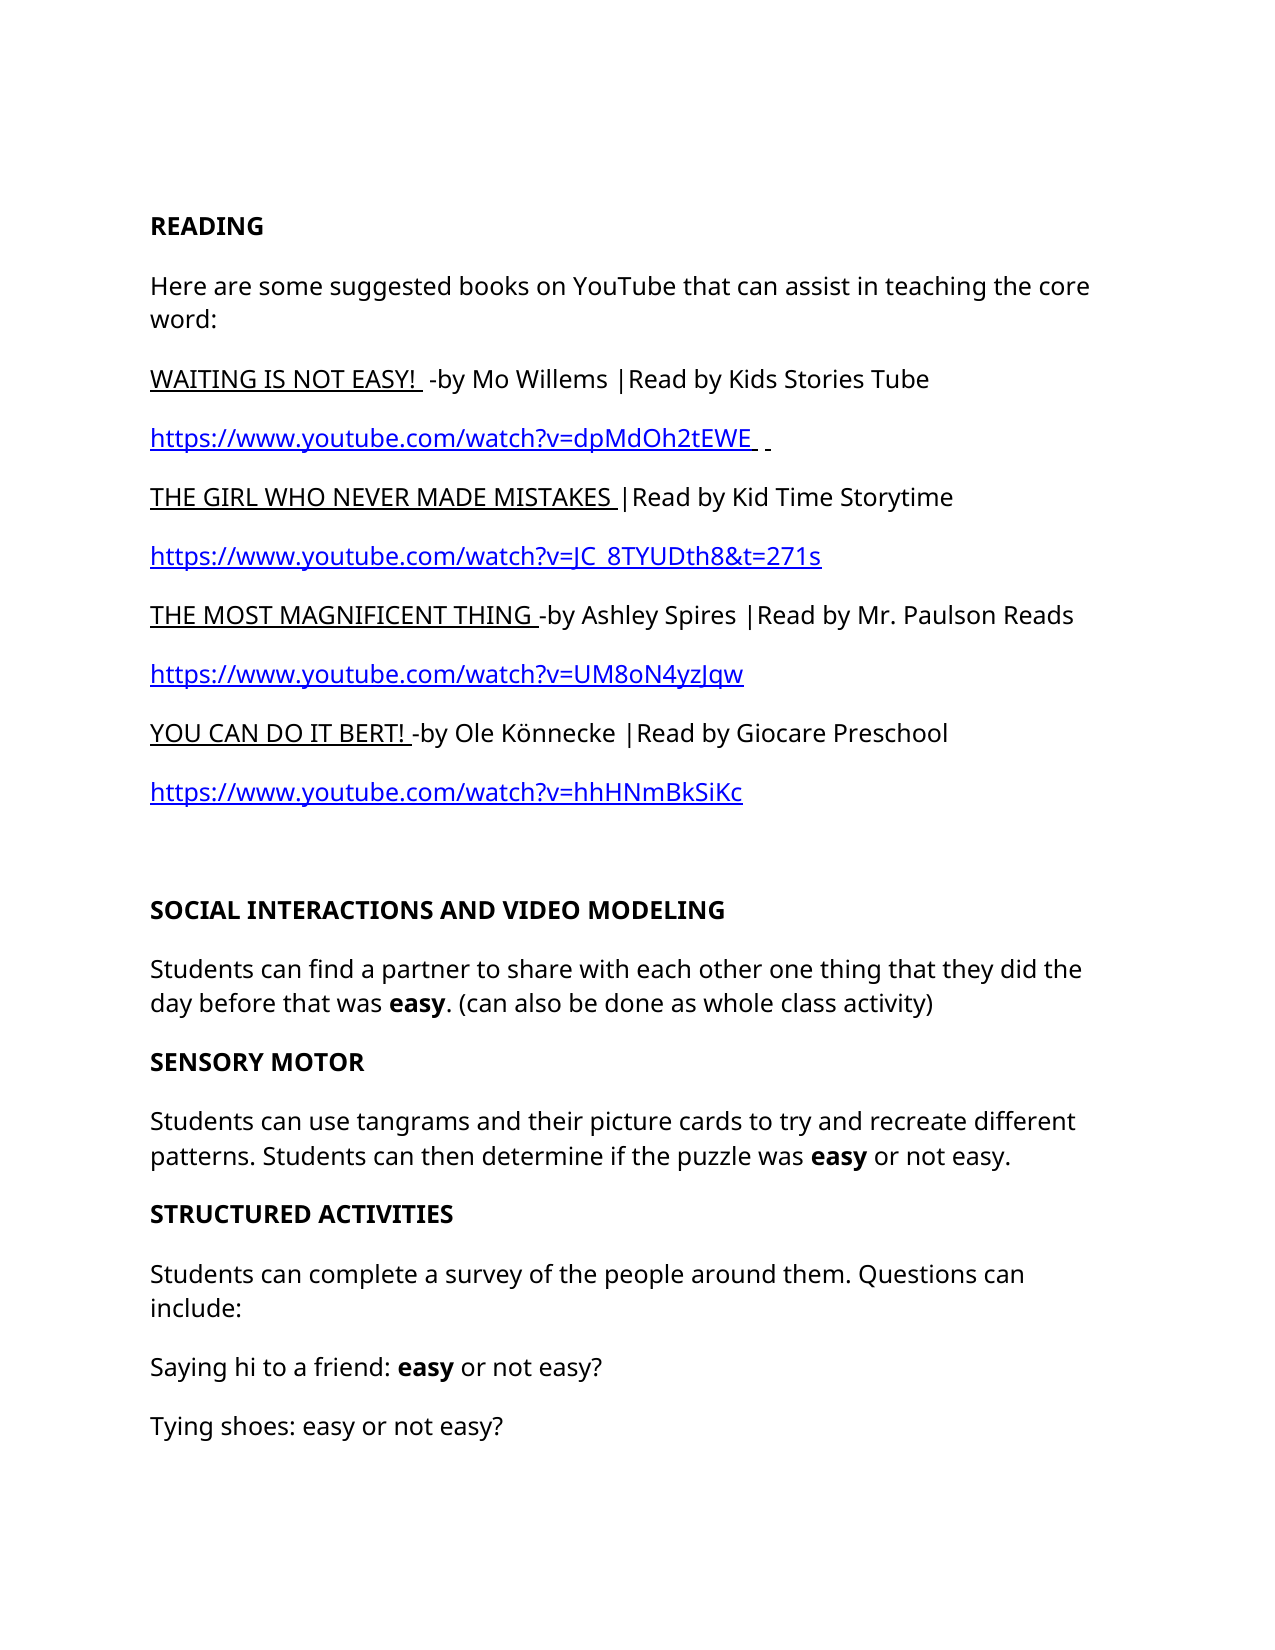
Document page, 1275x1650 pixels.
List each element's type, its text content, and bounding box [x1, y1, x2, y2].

text WAITING IS NOT EASY! -by Mo Willems |Read by Kids Stories Tube [150, 361, 1125, 395]
text SENSORY MOTOR [150, 1045, 1125, 1079]
text STRUCTURED ACTIVITIES [150, 1197, 1125, 1231]
text Saying hi to a friend: easy or not easy? [150, 1349, 1125, 1383]
text Tying shoes: easy or not easy? [150, 1408, 1125, 1442]
text YOU CAN DO IT BERT! -by Ole Könnecke |Read by Giocare Preschool [150, 716, 1125, 750]
text https://www.youtube.com/watch?v=dpMdOh2tEWE [150, 420, 1125, 454]
text Students can use tangrams and their picture cards to try and recreate different patterns. Students can then determine if the puzzle was easy or not easy. [150, 1104, 1125, 1172]
text READING [150, 209, 1125, 243]
text Students can complete a survey of the people around them. Questions can include: [150, 1256, 1125, 1324]
text THE MOST MAGNIFICENT THING -by Ashley Spires |Read by Mr. Paulson Reads [150, 597, 1125, 632]
text THE GIRL WHO NEVER MADE MISTAKES |Read by Kid Time Storytime [150, 479, 1125, 513]
text Here are some suggested books on YouTube that can assist in teaching the core word: [150, 268, 1125, 336]
text Students can find a partner to share with each other one thing that they did the day before that was easy. (can also be done as whole class activity) [150, 952, 1125, 1020]
text https://www.youtube.com/watch?v=hhHNmBkSiKc [150, 775, 1125, 809]
text https://www.youtube.com/watch?v=UM8oN4yzJqw [150, 657, 1125, 691]
text SOCIAL INTERACTIONS AND VIDEO MODELING [150, 893, 1125, 927]
text https://www.youtube.com/watch?v=JC_8TYUDth8&t=271s [150, 538, 1125, 572]
